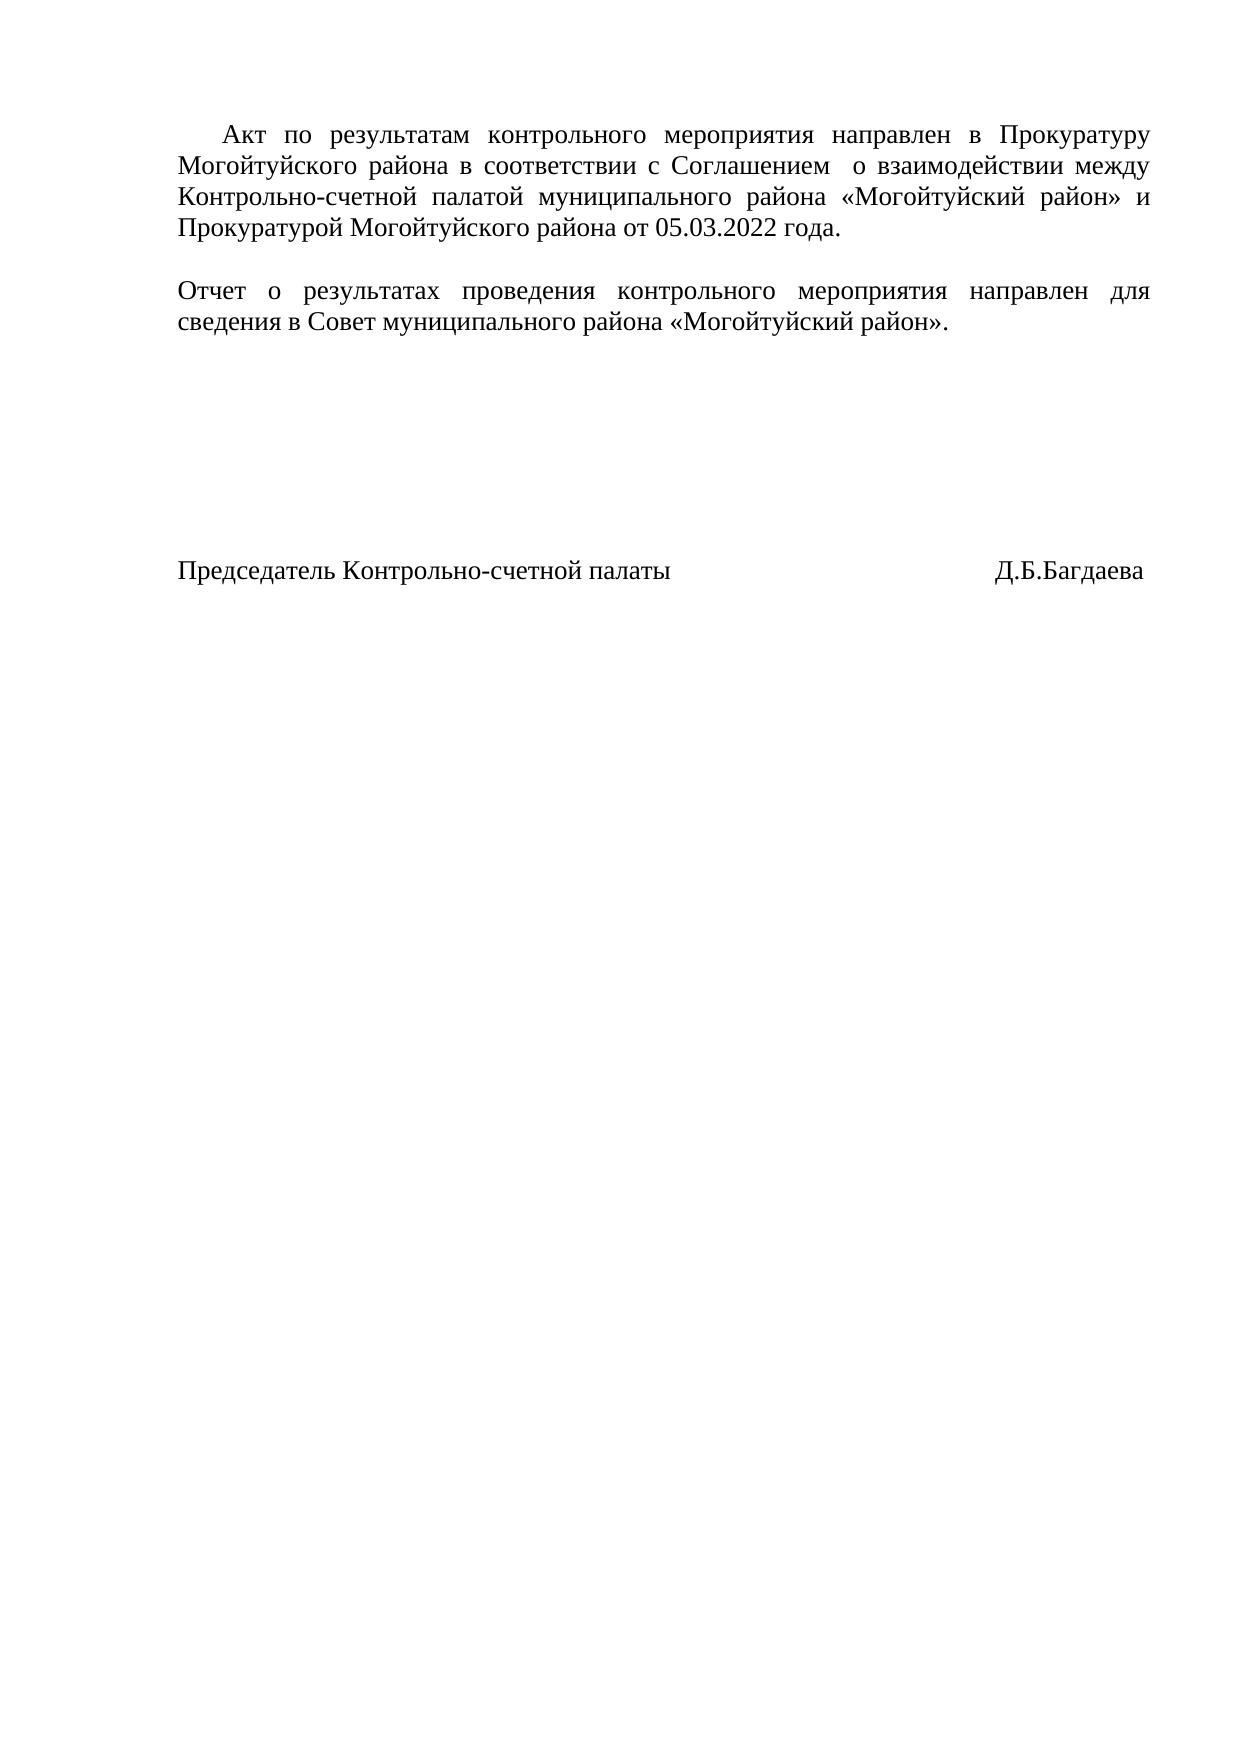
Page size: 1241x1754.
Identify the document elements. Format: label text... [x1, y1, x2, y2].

text Отчет о результатах проведения контрольного мероприятия направлен для сведения в Совет муниципального района «Могойтуйский район». [177, 274, 1152, 336]
text Акт по результатам контрольного мероприятия направлен в Прокуратуру Могойтуйского района в соответствии с Соглашением о взаимодействии между Контрольно-счетной палатой муниципального района «Могойтуйский район» и Прокуратурой Могойтуйского района от 05.03.2022 года. [177, 118, 1152, 243]
text Председатель Контрольно-счетной палаты Д.Б.Багдаева [177, 554, 1152, 585]
